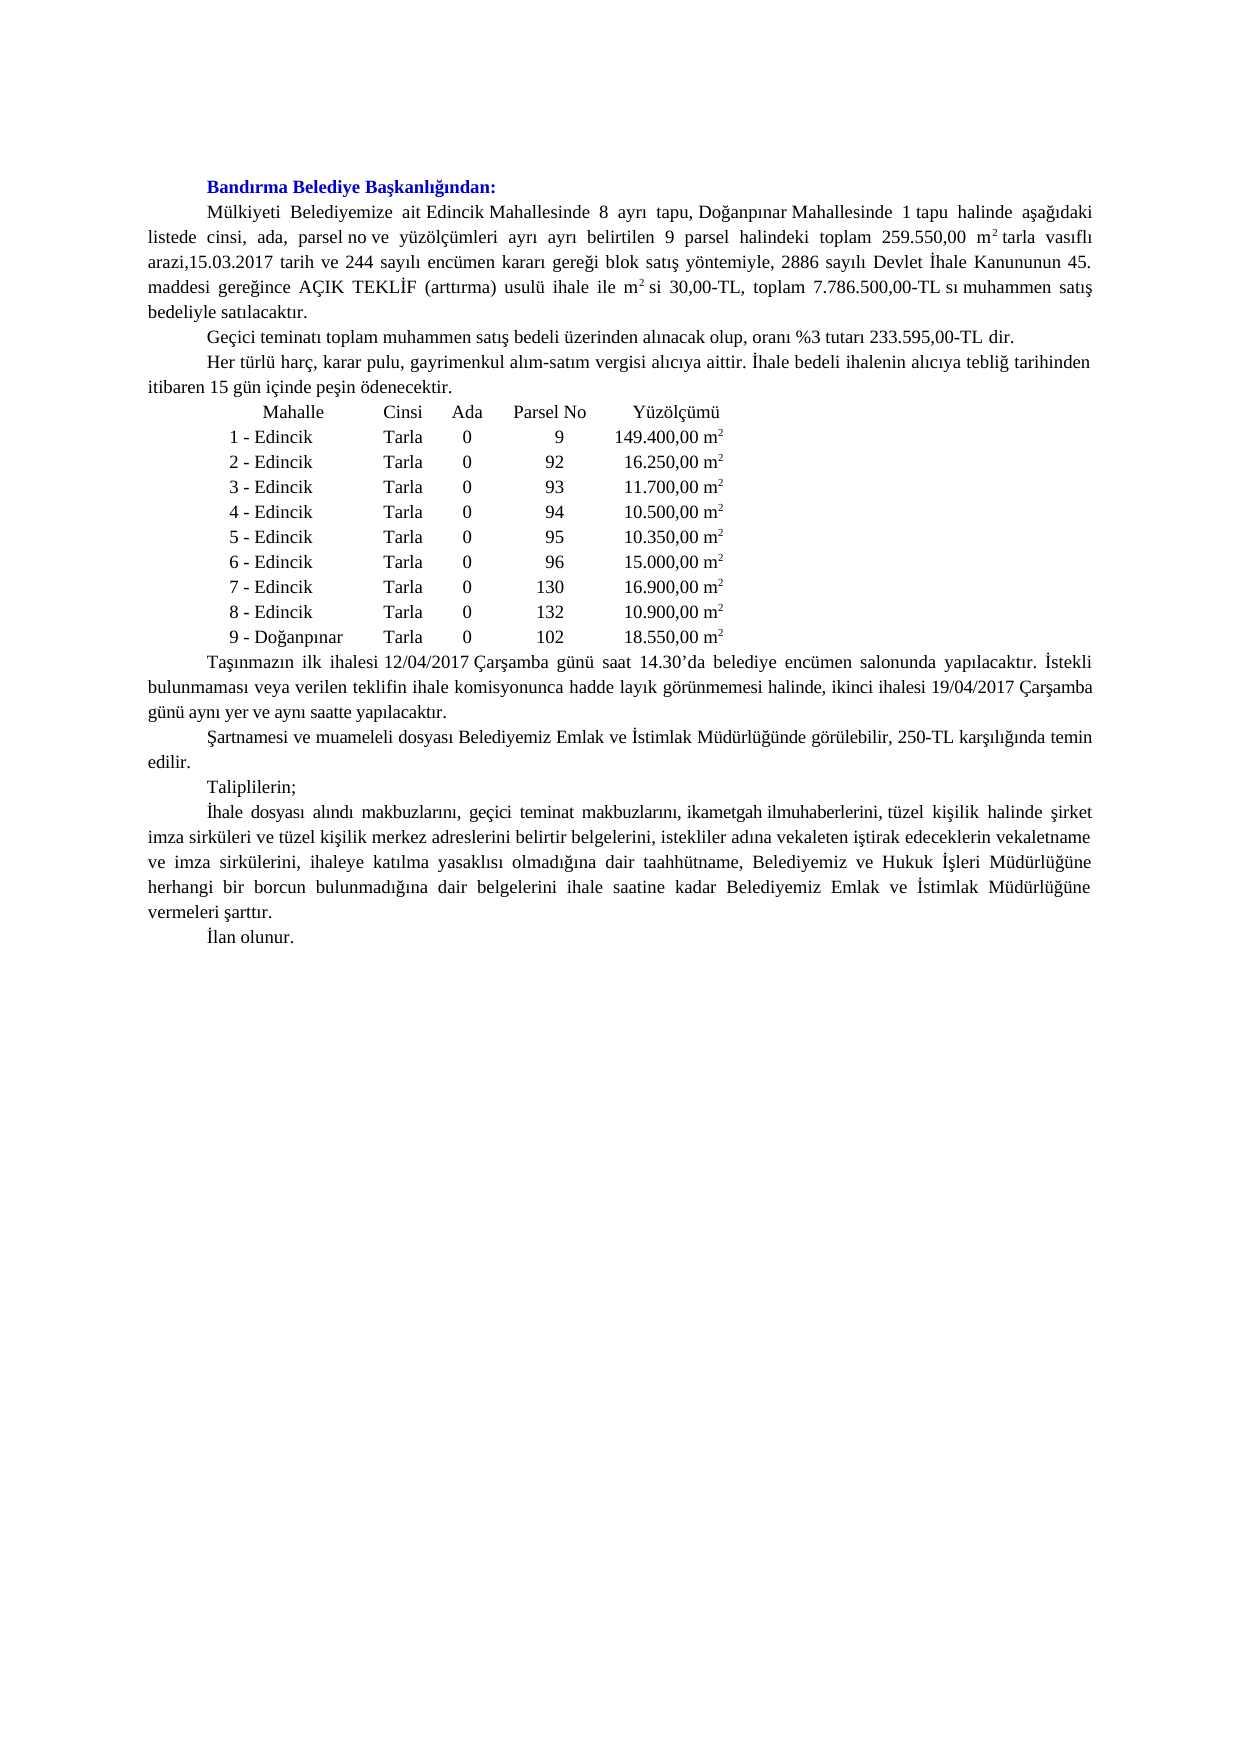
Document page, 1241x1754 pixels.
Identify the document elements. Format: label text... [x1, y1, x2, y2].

table_header Ada [437, 398, 497, 423]
text Taşınmazın ilk ihalesi 12/04/2017 Çarşamba günü saat 14.30’da belediye encümen salonunda yapılacaktır. İstekli bulunmaması veya verilen teklifin ihale komisyonunca hadde layık görünmemesi halinde, ikinci ihalesi 19/04/2017 Çarşamba günü aynı yer ve aynı saatte yapılacaktır. [148, 648, 1093, 723]
table_cell 8 - Edincik [218, 598, 368, 623]
table_cell 3 - Edincik [218, 473, 368, 498]
table_cell Tarla [369, 623, 437, 648]
table_cell 130 [497, 573, 603, 598]
table_cell Tarla [369, 573, 437, 598]
table_cell 4 - Edincik [218, 498, 368, 523]
table_cell 1 - Edincik [218, 423, 368, 448]
table_cell 0 [437, 448, 497, 473]
table_cell 0 [437, 573, 497, 598]
table_cell 0 [437, 548, 497, 573]
text İlan olunur. [148, 923, 1093, 948]
table_cell Tarla [369, 498, 437, 523]
table_cell 92 [497, 448, 603, 473]
text Her türlü harç, karar pulu, gayrimenkul alım-satım vergisi alıcıya aittir. İhale bedeli ihalenin alıcıya tebliğ tarihinden itibaren 15 gün içinde peşin ödenecektir. [148, 348, 1093, 398]
text Geçici teminatı toplam muhammen satış bedeli üzerinden alınacak olup, oranı %3 tutarı 233.595,00-TL dir. [148, 323, 1093, 348]
table_cell 0 [437, 598, 497, 623]
table_cell 10.500,00 m2 [603, 498, 749, 523]
table_cell 0 [437, 423, 497, 448]
table_cell 132 [497, 598, 603, 623]
table_header Cinsi [369, 398, 437, 423]
text İhale dosyası alındı makbuzlarını, geçici teminat makbuzlarını, ikametgah ilmuhaberlerini, tüzel kişilik halinde şirket imza sirküleri ve tüzel kişilik merkez adreslerini belirtir belgelerini, istekliler adına vekaleten iştirak edeceklerin vekaletname ve imza sirkülerini, ihaleye katılma yasaklısı olmadığına dair taahhütname, Belediyemiz ve Hukuk İşleri Müdürlüğüne herhangi bir borcun bulunmadığına dair belgelerini ihale saatine kadar Belediyemiz Emlak ve İstimlak Müdürlüğüne vermeleri şarttır. [148, 798, 1093, 923]
table_cell 5 - Edincik [218, 523, 368, 548]
table_cell 0 [437, 473, 497, 498]
table_header Parsel No [497, 398, 603, 423]
table_header Mahalle [218, 398, 368, 423]
table_cell 10.900,00 m2 [603, 598, 749, 623]
table_cell 15.000,00 m2 [603, 548, 749, 573]
table_cell 2 - Edincik [218, 448, 368, 473]
table_cell 16.250,00 m2 [603, 448, 749, 473]
table_cell 9 [497, 423, 603, 448]
table_cell 9 - Doğanpınar [218, 623, 368, 648]
table_cell Tarla [369, 548, 437, 573]
table_cell 0 [437, 498, 497, 523]
text Şartnamesi ve muameleli dosyası Belediyemiz Emlak ve İstimlak Müdürlüğünde görülebilir, 250-TL karşılığında temin edilir. [148, 723, 1093, 773]
table_cell Tarla [369, 473, 437, 498]
text Taliplilerin; [148, 773, 1093, 798]
table_cell 0 [437, 623, 497, 648]
table_cell 93 [497, 473, 603, 498]
table_cell 18.550,00 m2 [603, 623, 749, 648]
table_cell 16.900,00 m2 [603, 573, 749, 598]
table_cell 0 [437, 523, 497, 548]
table_cell 6 - Edincik [218, 548, 368, 573]
table_cell Tarla [369, 523, 437, 548]
table_cell 7 - Edincik [218, 573, 368, 598]
table_cell Tarla [369, 423, 437, 448]
table_cell 102 [497, 623, 603, 648]
table_cell 11.700,00 m2 [603, 473, 749, 498]
table_cell 10.350,00 m2 [603, 523, 749, 548]
table_cell 94 [497, 498, 603, 523]
table_cell Tarla [369, 448, 437, 473]
text Bandırma Belediye Başkanlığından: [148, 173, 1093, 198]
table_cell 96 [497, 548, 603, 573]
table_cell Tarla [369, 598, 437, 623]
table_cell 95 [497, 523, 603, 548]
text Mülkiyeti Belediyemize ait Edincik Mahallesinde 8 ayrı tapu, Doğanpınar Mahallesinde 1 tapu halinde aşağıdaki listede cinsi, ada, parsel no ve yüzölçümleri ayrı ayrı belirtilen 9 parsel halindeki toplam 259.550,00 m2 tarla vasıflı arazi,15.03.2017 tarih ve 244 sayılı encümen kararı gereği blok satış yöntemiyle, 2886 sayılı Devlet İhale Kanununun 45. maddesi gereğince AÇIK TEKLİF (arttırma) usulü ihale ile m2 si 30,00-TL, toplam 7.786.500,00-TL sı muhammen satış bedeliyle satılacaktır. [148, 198, 1093, 323]
table_cell 149.400,00 m2 [603, 423, 749, 448]
table_header Yüzölçümü [603, 398, 749, 423]
